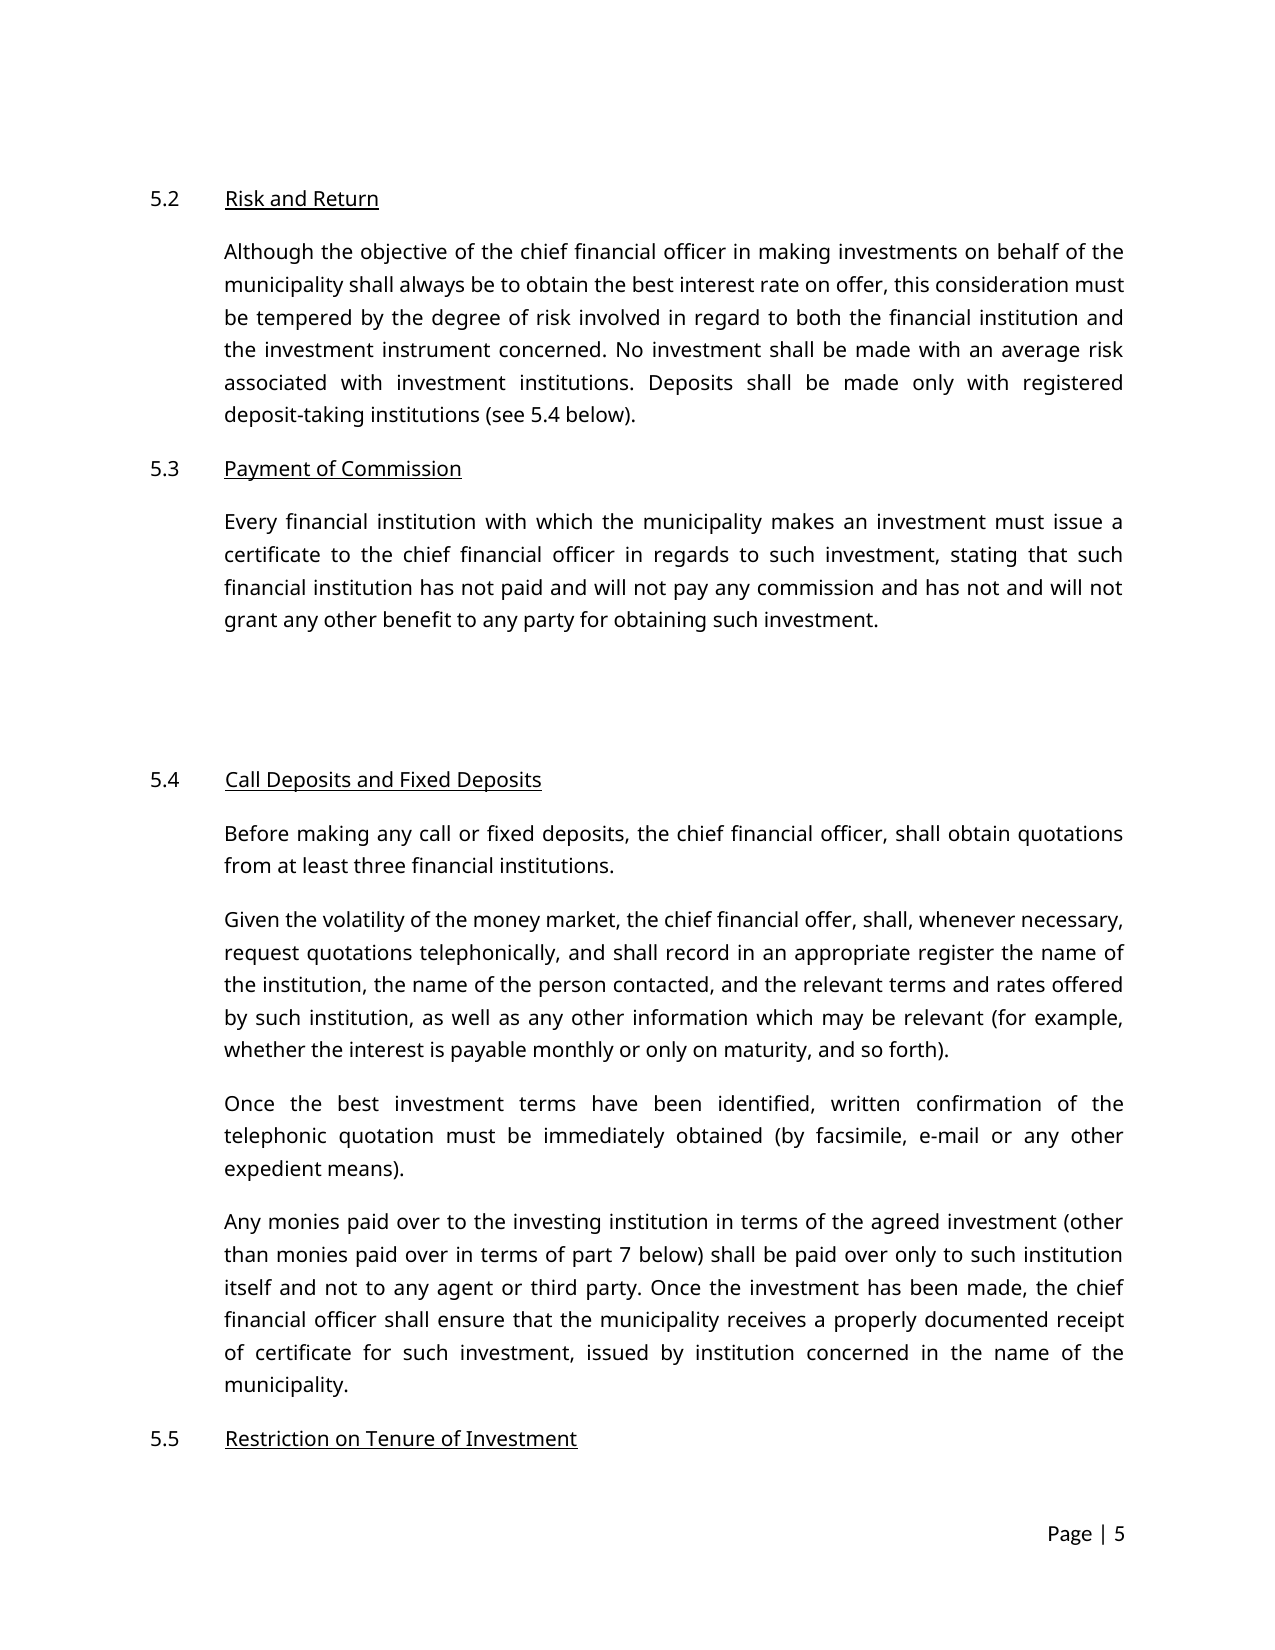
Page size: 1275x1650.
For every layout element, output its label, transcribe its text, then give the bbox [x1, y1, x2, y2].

text Every financial institution with which the municipality makes an investment must issue a certificate to the chief financial officer in regards to such investment, stating that such financial institution has not paid and will not pay any commission and has not and will not grant any other benefit to any party for obtaining such investment. [224, 507, 1125, 634]
text 5.3 Payment of Commission [150, 454, 1125, 482]
text Although the objective of the chief financial officer in making investments on behalf of the municipality shall always be to obtain the best interest rate on offer, this consideration must be tempered by the degree of risk involved in regard to both the financial institution and the investment instrument concerned. No investment shall be made with an average risk associated with investment institutions. Deposits shall be made only with registered deposit-taking institutions (see 5.4 below). [224, 237, 1125, 429]
text Any monies paid over to the investing institution in terms of the agreed investment (other than monies paid over in terms of part 7 below) shall be paid over only to such institution itself and not to any agent or third party. Once the investment has been made, the chief financial officer shall ensure that the municipality receives a properly documented receipt of certificate for such investment, issued by institution concerned in the name of the municipality. [224, 1207, 1125, 1399]
text Given the volatility of the money market, the chief financial offer, shall, whenever necessary, request quotations telephonically, and shall record in an appropriate register the name of the institution, the name of the person contacted, and the relevant terms and rates offered by such institution, as well as any other information which may be relevant (for example, whether the interest is payable monthly or only on maturity, and so forth). [224, 905, 1125, 1064]
text 5.2 Risk and Return [150, 184, 1125, 212]
text 5.4 Call Deposits and Fixed Deposits [150, 766, 1125, 794]
text 5.5 Restriction on Tenure of Investment [150, 1424, 1125, 1452]
text Before making any call or fixed deposits, the chief financial officer, shall obtain quotations from at least three financial institutions. [224, 819, 1125, 880]
text Once the best investment terms have been identified, written confirmation of the telephonic quotation must be immediately obtained (by facsimile, e-mail or any other expedient means). [224, 1089, 1125, 1182]
